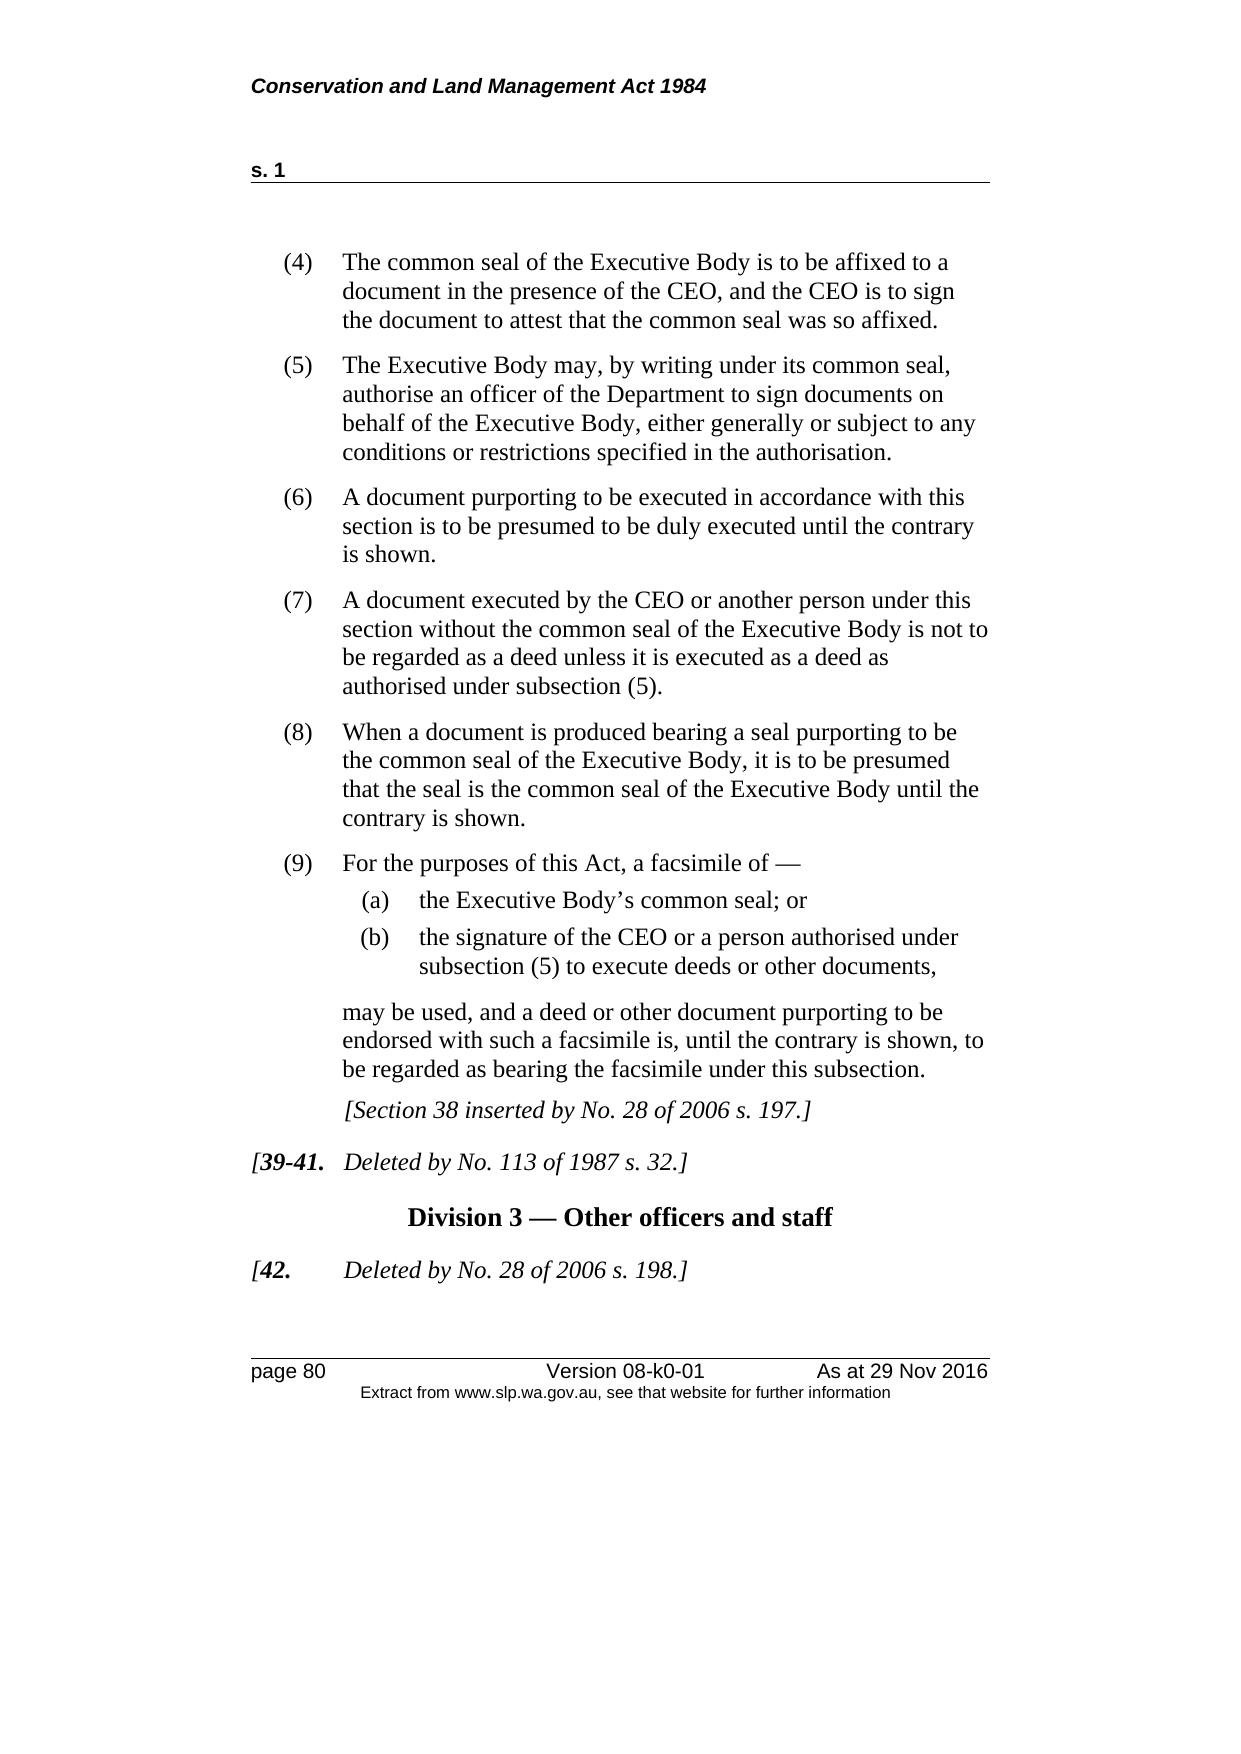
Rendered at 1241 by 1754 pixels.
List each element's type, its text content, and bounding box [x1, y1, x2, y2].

text (5) The Executive Body may, by writing under its common seal, authorise an officer of the Department to sign documents on behalf of the Executive Body, either generally or subject to any conditions or restrictions specified in the authorisation. [251, 350, 990, 465]
text [Section 38 inserted by No. 28 of 2006 s. 197.] [251, 1095, 990, 1124]
text (4) The common seal of the Executive Body is to be affixed to a document in the presence of the CEO, and the CEO is to sign the document to attest that the common seal was so affixed. [251, 247, 990, 334]
subtitle Division 3 — Other officers and staff [251, 1201, 990, 1232]
text (a) the Executive Body’s common seal; or [251, 885, 990, 914]
text [39-41. Deleted by No. 113 of 1987 s. 32.] [251, 1147, 990, 1176]
text (8) When a document is produced bearing a seal purporting to be the common seal of the Executive Body, it is to be presumed that the seal is the common seal of the Executive Body until the contrary is shown. [251, 717, 990, 832]
text (7) A document executed by the CEO or another person under this section without the common seal of the Executive Body is not to be regarded as a deed unless it is executed as a deed as authorised under subsection (5). [251, 585, 990, 700]
text (6) A document purporting to be executed in accordance with this section is to be presumed to be duly executed until the contrary is shown. [251, 482, 990, 568]
text [42. Deleted by No. 28 of 2006 s. 198.] [251, 1255, 990, 1284]
text (9) For the purposes of this Act, a facsimile of — [251, 848, 990, 877]
text may be used, and a deed or other document purporting to be endorsed with such a facsimile is, until the contrary is shown, to be regarded as bearing the facsimile under this subsection. [251, 997, 990, 1083]
text (b) the signature of the CEO or a person authorised under subsection (5) to execute deeds or other documents, [251, 922, 990, 980]
